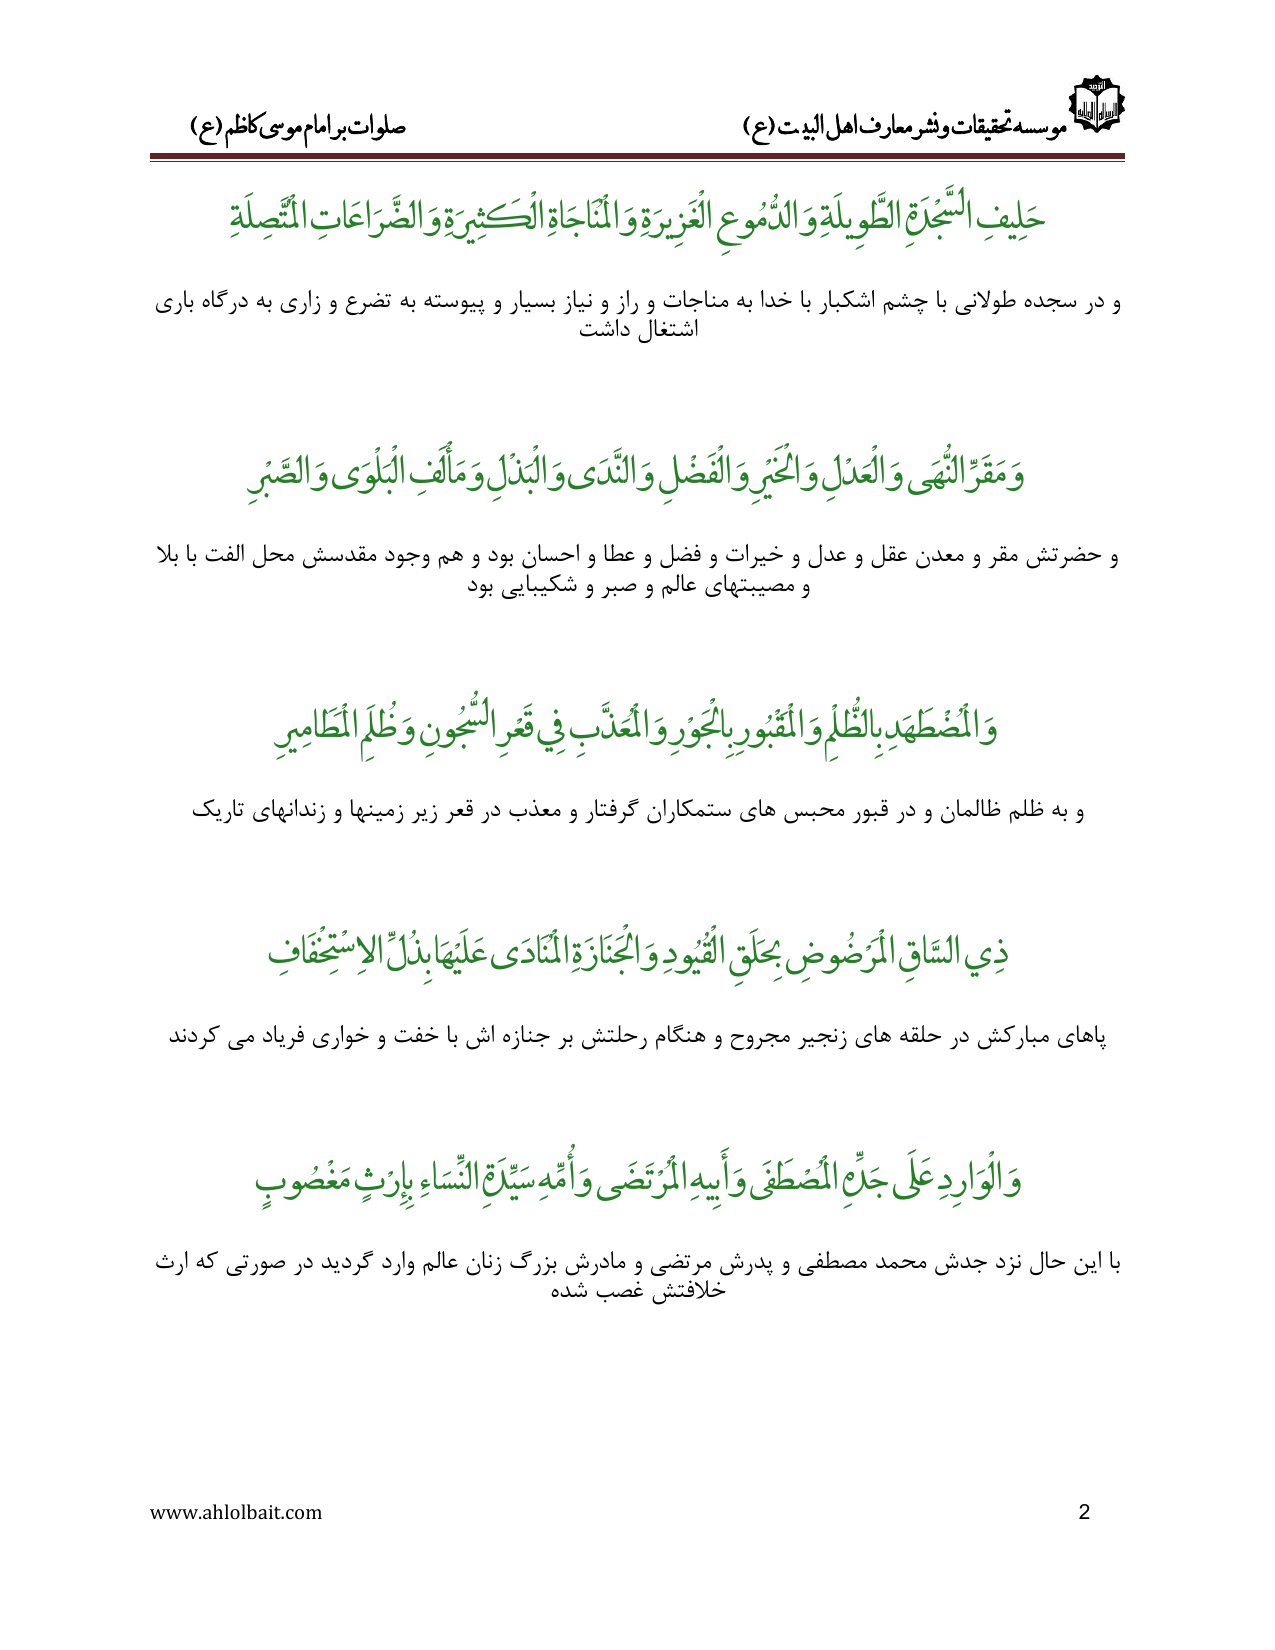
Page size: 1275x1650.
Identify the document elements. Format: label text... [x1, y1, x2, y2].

text و در سجده طولانى با چشم اشكبار با خدا به مناجات و راز و نياز بسيار و پيوسته به تضرع و زارى به درگاه بارى اشتغال داشت [150, 288, 1125, 346]
text با اين حال نزد جدش محمد مصطفى و پدرش مرتضى و مادرش بزرگ زنان عالم وارد گرديد در صورتى كه ارث خلافتش غصب شده [150, 1249, 1125, 1307]
text وَ مَقَرِّ النُّهَى وَ الْعَدْلِ وَ الْخَيْرِ وَ الْفَضْلِ وَ النَّدَى وَ الْبَذْلِ وَ مَأْلَفِ الْبَلْوَى وَ الصَّبْرِ [150, 443, 1125, 513]
text و به ظلم ظالمان و در قبور محبس هاى ستمكاران گرفتار و معذب در قعر زير زمينها و زندانهاى تاريك [150, 798, 1125, 827]
text و حضرتش مقر و معدن عقل و عدل و خيرات و فضل و عطا و احسان بود و هم وجود مقدسش محل الفت با بلا و مصيبتهاى عالم و صبر و شكيبايى بود [150, 543, 1125, 601]
text وَ الْمُضْطَهَدِ بِالظُّلْمِ وَ الْمَقْبُورِ بِالْجَوْرِ وَ الْمُعَذَّبِ فِي قَعْرِ السُّجُونِ وَ ظُلَمِ الْمَطَامِيرِ [150, 698, 1125, 768]
text ذِي السَّاقِ الْمَرْضُوضِ بِحَلَقِ الْقُيُودِ وَ الْجَنَازَةِ الْمُنَادَى عَلَيْهَا بِذُلِّ الاِسْتِخْفَافِ‏ [150, 923, 1125, 994]
picture [1068, 75, 1125, 133]
text پاهاى مباركش در حلقه ‏هاى زنجير مجروح و هنگام رحلتش بر جنازه ‏اش با خفت و خوارى فرياد مى ‏كردند [150, 1023, 1125, 1052]
text وَ الْوَارِدِ عَلَى جَدِّهِ الْمُصْطَفَى وَ أَبِيهِ الْمُرْتَضَى وَ أُمِّهِ سَيِّدَةِ النِّسَاءِ بِإِرْثٍ مَغْصُوبٍ‏ [150, 1149, 1125, 1220]
text حَلِيفِ السَّجْدَةِ الطَّوِيلَةِ وَ الدُّمُوعِ الْغَزِيرَةِ وَ الْمُنَاجَاةِ الْكَثِيرَةِ وَ الضَّرَاعَاتِ الْمُتَّصِلَةِ [150, 188, 1125, 259]
